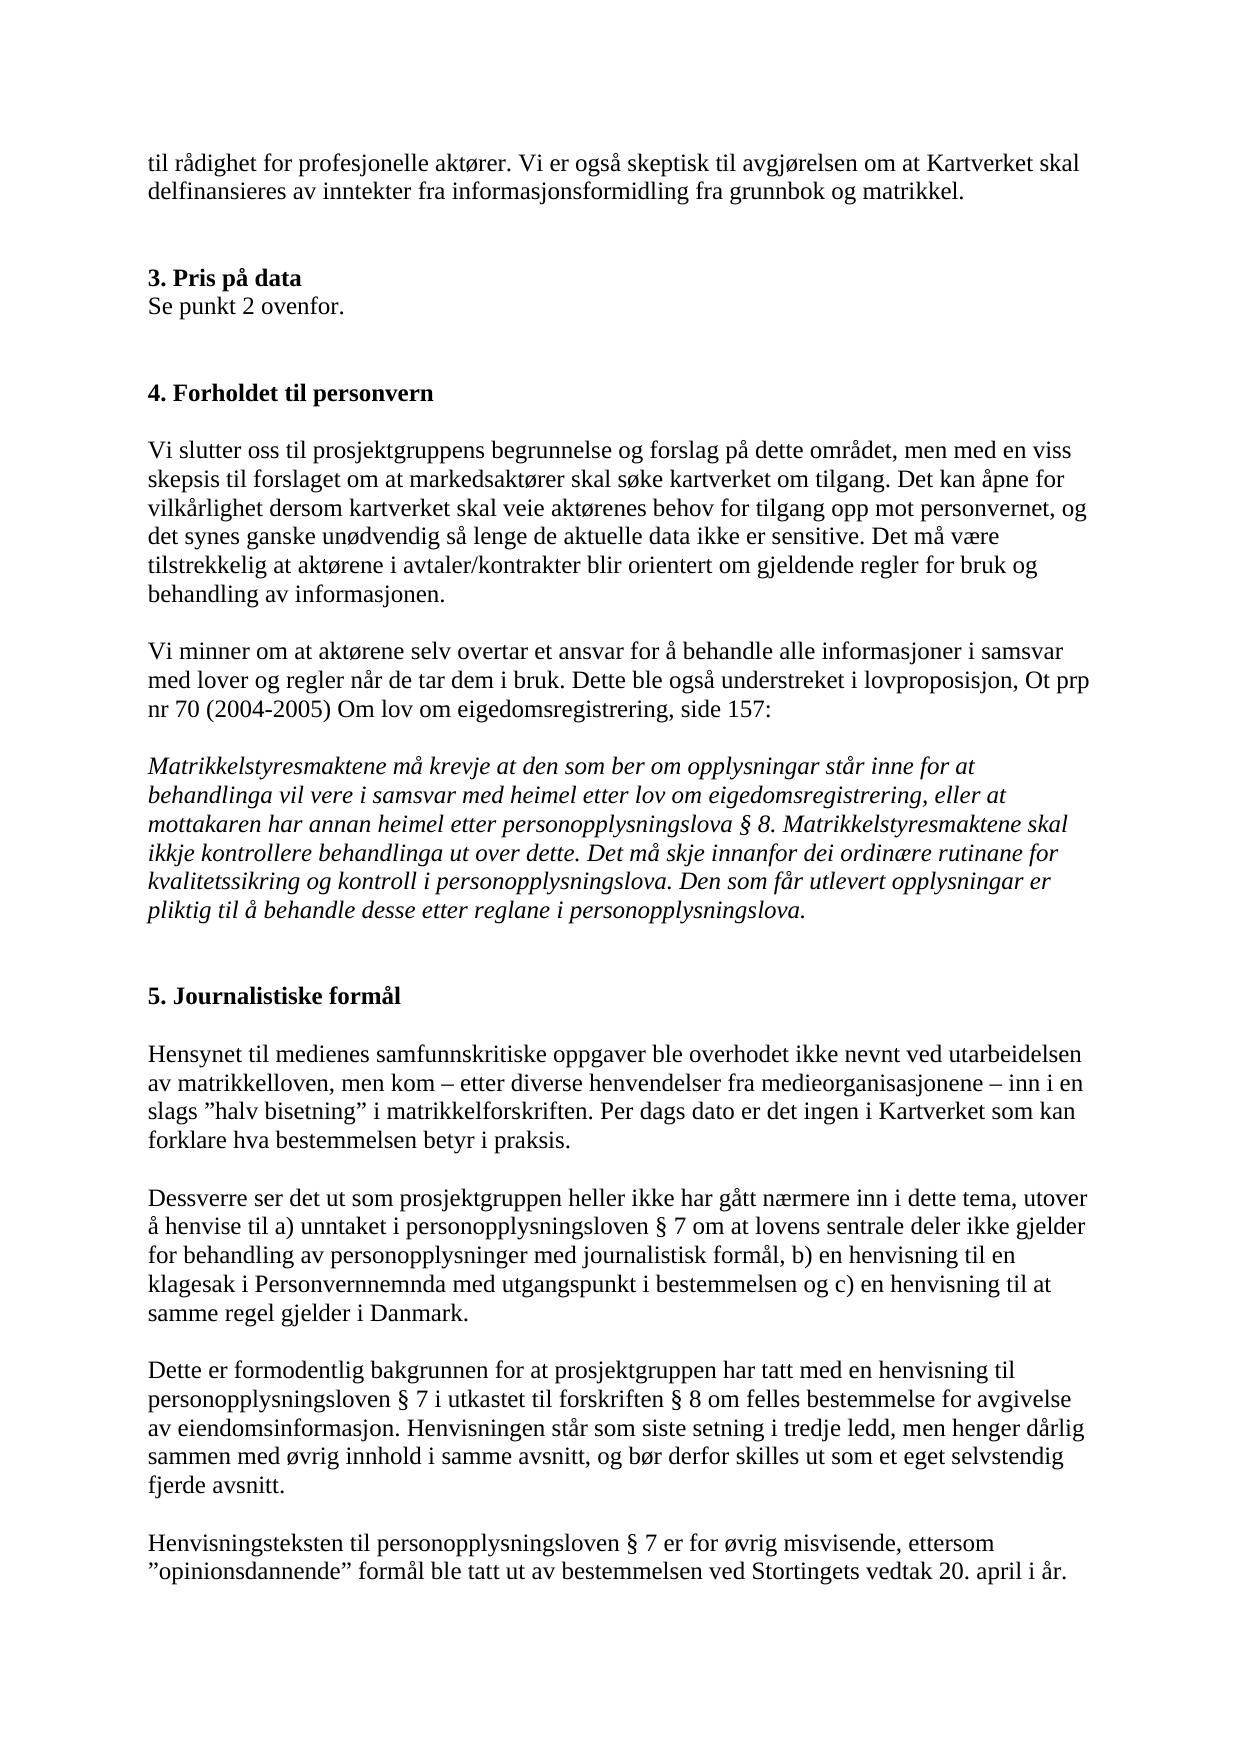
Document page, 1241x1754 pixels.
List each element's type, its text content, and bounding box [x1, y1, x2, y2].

text Hensynet til medienes samfunnskritiske oppgaver ble overhodet ikke nevnt ved utarbeidelsen av matrikkelloven, men kom – etter diverse henvendelser fra medieorganisasjonene – inn i en slags ”halv bisetning” i matrikkelforskriften. Per dags dato er det ingen i Kartverket som kan forklare hva bestemmelsen betyr i praksis. [148, 1039, 1093, 1154]
text Dette er formodentlig bakgrunnen for at prosjektgruppen har tatt med en henvisning til personopplysningsloven § 7 i utkastet til forskriften § 8 om felles bestemmelse for avgivelse av eiendomsinformasjon. Henvisningen står som siste setning i tredje ledd, men henger dårlig sammen med øvrig innhold i samme avsnitt, og bør derfor skilles ut som et eget selvstendig fjerde avsnitt. [148, 1355, 1093, 1499]
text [148, 148, 1093, 205]
text Vi minner om at aktørene selv overtar et ansvar for å behandle alle informasjoner i samsvar med lover og regler når de tar dem i bruk. Dette ble også understreket i lovproposisjon, Ot prp nr 70 (2004-2005) Om lov om eigedomsregistrering, side 157: [148, 636, 1093, 723]
text Vi slutter oss til prosjektgruppens begrunnelse og forslag på dette området, men med en viss skepsis til forslaget om at markedsaktører skal søke kartverket om tilgang. Det kan åpne for vilkårlighet dersom kartverket skal veie aktørenes behov for tilgang opp mot personvernet, og det synes ganske unødvendig så lenge de aktuelle data ikke er sensitive. Det må være tilstrekkelig at aktørene i avtaler/kontrakter blir orientert om gjeldende regler for bruk og behandling av informasjonen. [148, 435, 1093, 608]
text Se punkt 2 ovenfor. [148, 291, 1093, 320]
text 4. Forholdet til personvern [148, 378, 1093, 406]
text 5. Journalistiske formål [148, 981, 1093, 1010]
text 3. Pris på data [148, 263, 1093, 291]
text Matrikkelstyresmaktene må krevje at den som ber om opplysningar står inne for at behandlinga vil vere i samsvar med heimel etter lov om eigedomsregistrering, eller at mottakaren har annan heimel etter personopplysningslova § 8. Matrikkelstyresmaktene skal ikkje kontrollere behandlinga ut over dette. Det må skje innanfor dei ordinære rutinane for kvalitetssikring og kontroll i personopplysningslova. Den som får utlevert opplysningar er pliktig til å behandle desse etter reglane i personopplysningslova. [148, 751, 1093, 924]
text Henvisningsteksten til personopplysningsloven § 7 er for øvrig misvisende, ettersom ”opinionsdannende” formål ble tatt ut av bestemmelsen ved Stortingets vedtak 20. april i år. [148, 1528, 1093, 1585]
text Dessverre ser det ut som prosjektgruppen heller ikke har gått nærmere inn i dette tema, utover å henvise til a) unntaket i personopplysningsloven § 7 om at lovens sentrale deler ikke gjelder for behandling av personopplysninger med journalistisk formål, b) en henvisning til en klagesak i Personvernnemnda med utgangspunkt i bestemmelsen og c) en henvisning til at samme regel gjelder i Danmark. [148, 1183, 1093, 1326]
